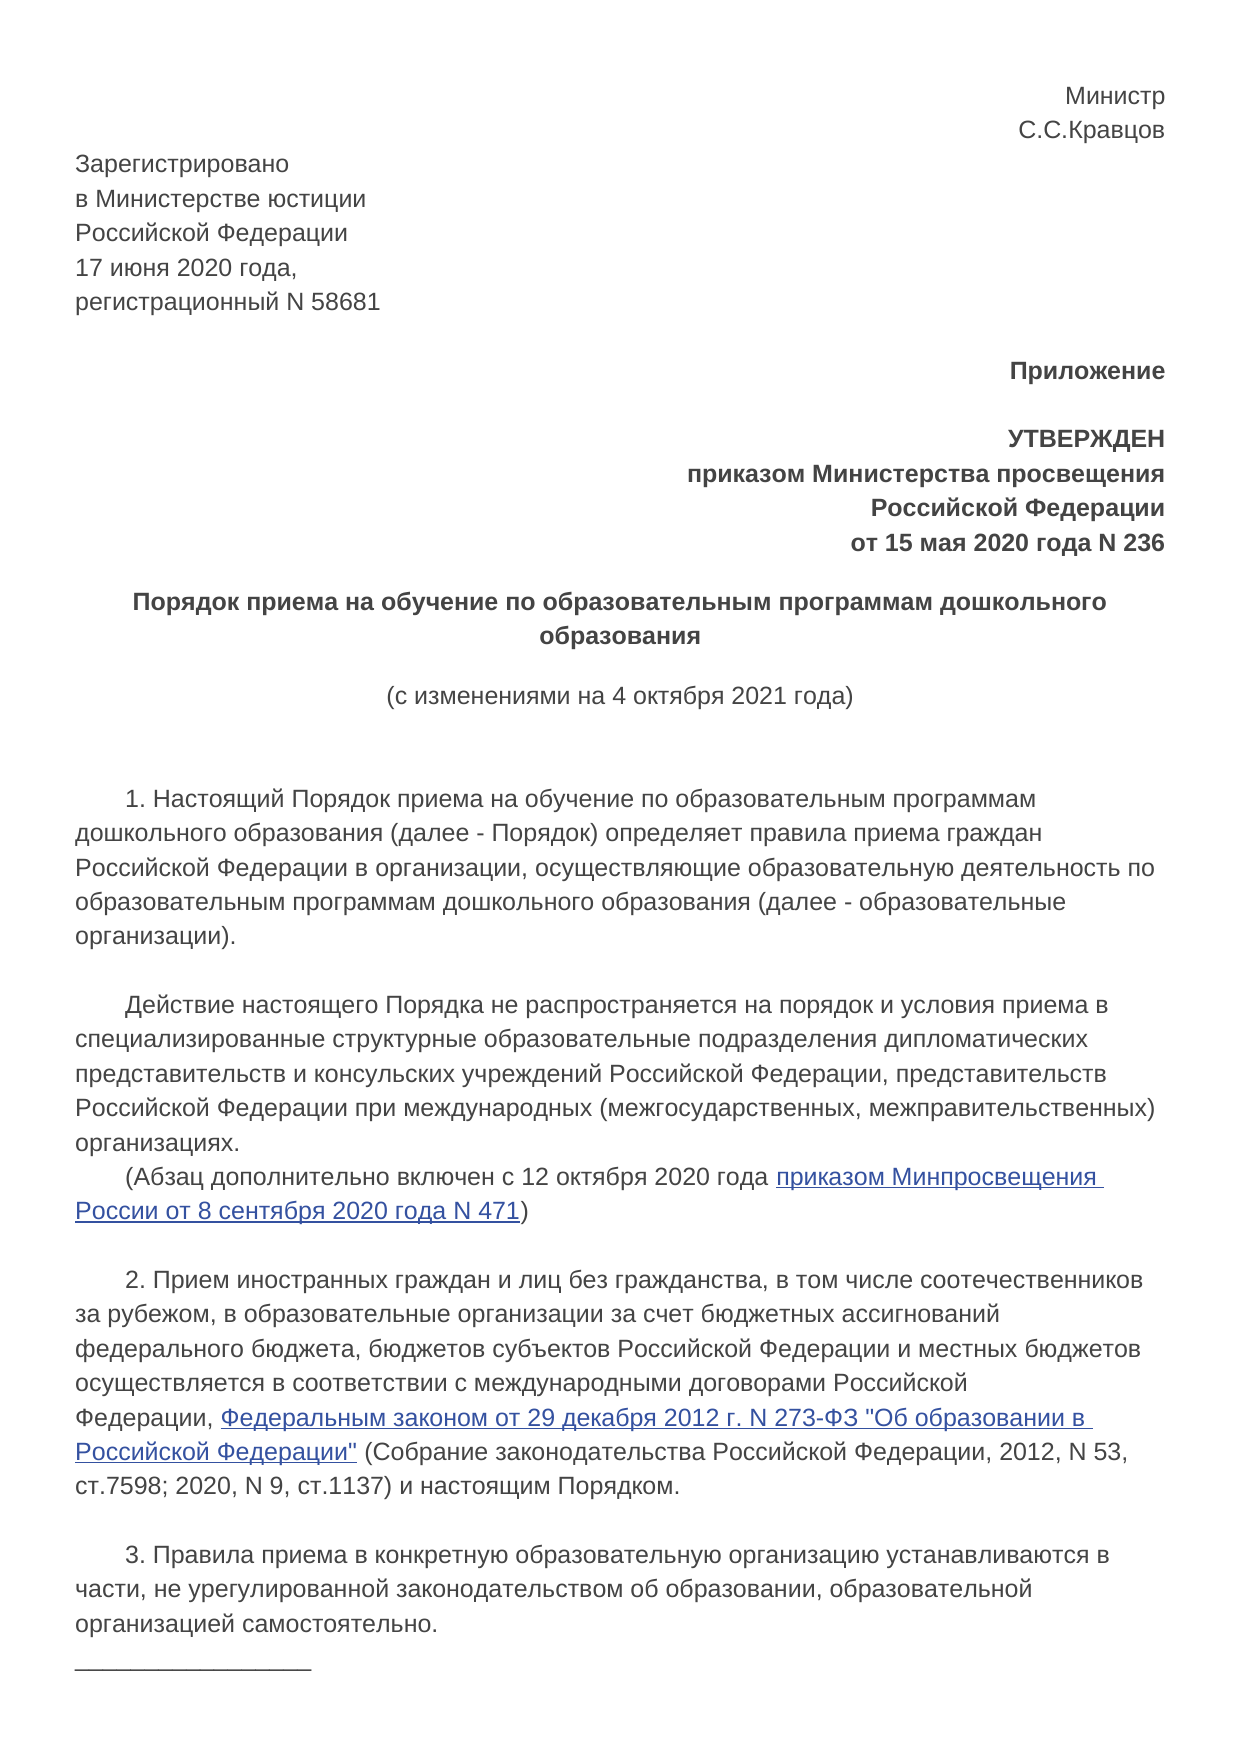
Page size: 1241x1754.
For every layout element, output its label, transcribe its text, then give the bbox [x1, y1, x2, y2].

text 2. Прием иностранных граждан и лиц без гражданства, в том числе соотечественников за рубежом, в образовательные организации за счет бюджетных ассигнований федерального бюджета, бюджетов субъектов Российской Федерации и местных бюджетов осуществляется в соответствии с международными договорами Российской Федерации, Федеральным законом от 29 декабря 2012 г. N 273-ФЗ "Об образовании в Российской Федерации" (Собрание законодательства Российской Федерации, 2012, N 53, ст.7598; 2020, N 9, ст.1137) и настоящим Порядком. [75, 1259, 1165, 1534]
text 1. Настоящий Порядок приема на обучение по образовательным программам дошкольного образования (далее - Порядок) определяет правила приема граждан Российской Федерации в организации, осуществляющие образовательную деятельность по образовательным программам дошкольного образования (далее - образовательные организации). [75, 778, 1165, 984]
text Порядок приема на обучение по образовательным программам дошкольного образования [75, 581, 1165, 650]
text Российской Федерации [75, 212, 1165, 247]
text 17 июня 2020 года, [75, 247, 1165, 281]
text (с изменениями на 4 октября 2021 года) [75, 675, 1165, 709]
text 3. Правила приема в конкретную образовательную организацию устанавливаются в части, не урегулированной законодательством об образовании, образовательной организацией самостоятельно. [75, 1534, 1165, 1637]
text Приложение УТВЕРЖДЕН приказом Министерства просвещения Российской Федерации от 15 мая 2020 года N 236 [75, 350, 1165, 556]
text Министр С.С.Кравцов [75, 75, 1165, 144]
text Действие настоящего Порядка не распространяется на порядок и условия приема в специализированные структурные образовательные подразделения дипломатических представительств и консульских учреждений Российской Федерации, представительств Российской Федерации при международных (межгосударственных, межправительственных) организациях. [75, 984, 1165, 1156]
text (Абзац дополнительно включен с 12 октября 2020 года приказом Минпросвещения России от 8 сентября 2020 года N 471) [75, 1156, 1165, 1259]
text _________________ [75, 1637, 1165, 1672]
text в Министерстве юстиции [75, 178, 1165, 212]
text Зарегистрировано [75, 144, 1165, 178]
text регистрационный N 58681 [75, 281, 1165, 350]
